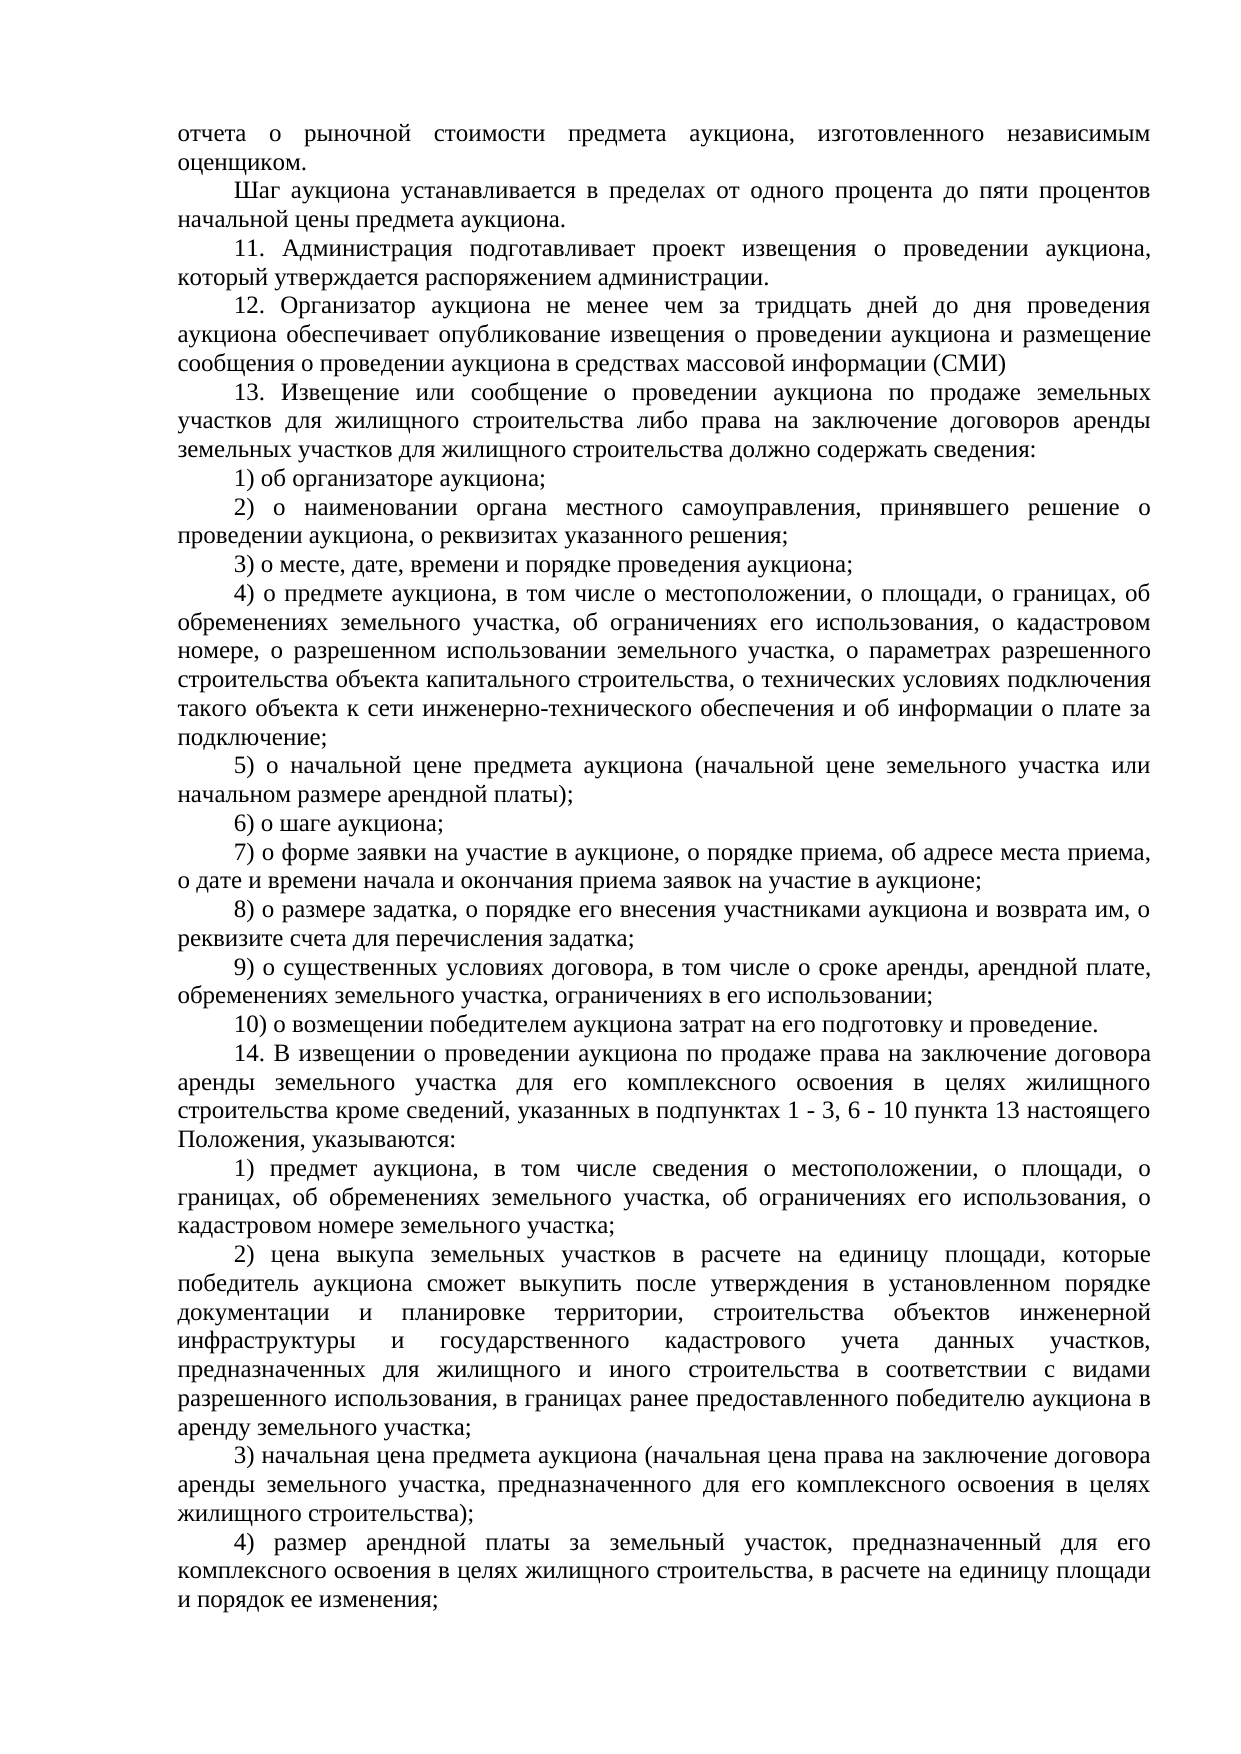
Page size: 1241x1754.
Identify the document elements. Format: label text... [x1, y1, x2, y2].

text 14. В извещении о проведении аукциона по продаже права на заключение договора аренды земельного участка для его комплексного освоения в целях жилищного строительства кроме сведений, указанных в подпунктах 1 - 3, 6 - 10 пункта 13 настоящего Положения, указываются: [177, 1038, 1152, 1153]
text 10) о возмещении победителем аукциона затрат на его подготовку и проведение. [177, 1009, 1152, 1038]
text 3) о месте, дате, времени и порядке проведения аукциона; [177, 549, 1152, 578]
text 2) о наименовании органа местного самоуправления, принявшего решение о проведении аукциона, о реквизитах указанного решения; [177, 492, 1152, 549]
text 1) об организаторе аукциона; [177, 463, 1152, 492]
text 12. Организатор аукциона не менее чем за тридцать дней до дня проведения аукциона обеспечивает опубликование извещения о проведении аукциона и размещение сообщения о проведении аукциона в средствах массовой информации (СМИ) [177, 291, 1152, 377]
text 6) о шаге аукциона; [177, 808, 1152, 837]
text 4) размер арендной платы за земельный участок, предназначенный для его комплексного освоения в целях жилищного строительства, в расчете на единицу площади и порядок ее изменения; [177, 1527, 1152, 1613]
text 1) предмет аукциона, в том числе сведения о местоположении, о площади, о границах, об обременениях земельного участка, об ограничениях его использования, о кадастровом номере земельного участка; [177, 1153, 1152, 1239]
text 9) о существенных условиях договора, в том числе о сроке аренды, арендной плате, обременениях земельного участка, ограничениях в его использовании; [177, 952, 1152, 1009]
text 2) цена выкупа земельных участков в расчете на единицу площади, которые победитель аукциона сможет выкупить после утверждения в установленном порядке документации и планировке территории, строительства объектов инженерной инфраструктуры и государственного кадастрового учета данных участков, предназначенных для жилищного и иного строительства в соответствии с видами разрешенного использования, в границах ранее предоставленного победителю аукциона в аренду земельного участка; [177, 1239, 1152, 1441]
text 5) о начальной цене предмета аукциона (начальной цене земельного участка или начальном размере арендной платы); [177, 751, 1152, 808]
text Шаг аукциона устанавливается в пределах от одного процента до пяти процентов начальной цены предмета аукциона. [177, 176, 1152, 233]
text 13. Извещение или сообщение о проведении аукциона по продаже земельных участков для жилищного строительства либо права на заключение договоров аренды земельных участков для жилищного строительства должно содержать сведения: [177, 377, 1152, 463]
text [177, 118, 1152, 176]
text 11. Администрация подготавливает проект извещения о проведении аукциона, который утверждается распоряжением администрации. [177, 233, 1152, 291]
text 4) о предмете аукциона, в том числе о местоположении, о площади, о границах, об обременениях земельного участка, об ограничениях его использования, о кадастровом номере, о разрешенном использовании земельного участка, о параметрах разрешенного строительства объекта капитального строительства, о технических условиях подключения такого объекта к сети инженерно-технического обеспечения и об информации о плате за подключение; [177, 578, 1152, 751]
text 3) начальная цена предмета аукциона (начальная цена права на заключение договора аренды земельного участка, предназначенного для его комплексного освоения в целях жилищного строительства); [177, 1441, 1152, 1527]
text 8) о размере задатка, о порядке его внесения участниками аукциона и возврата им, о реквизите счета для перечисления задатка; [177, 894, 1152, 952]
text 7) о форме заявки на участие в аукционе, о порядке приема, об адресе места приема, о дате и времени начала и окончания приема заявок на участие в аукционе; [177, 837, 1152, 894]
